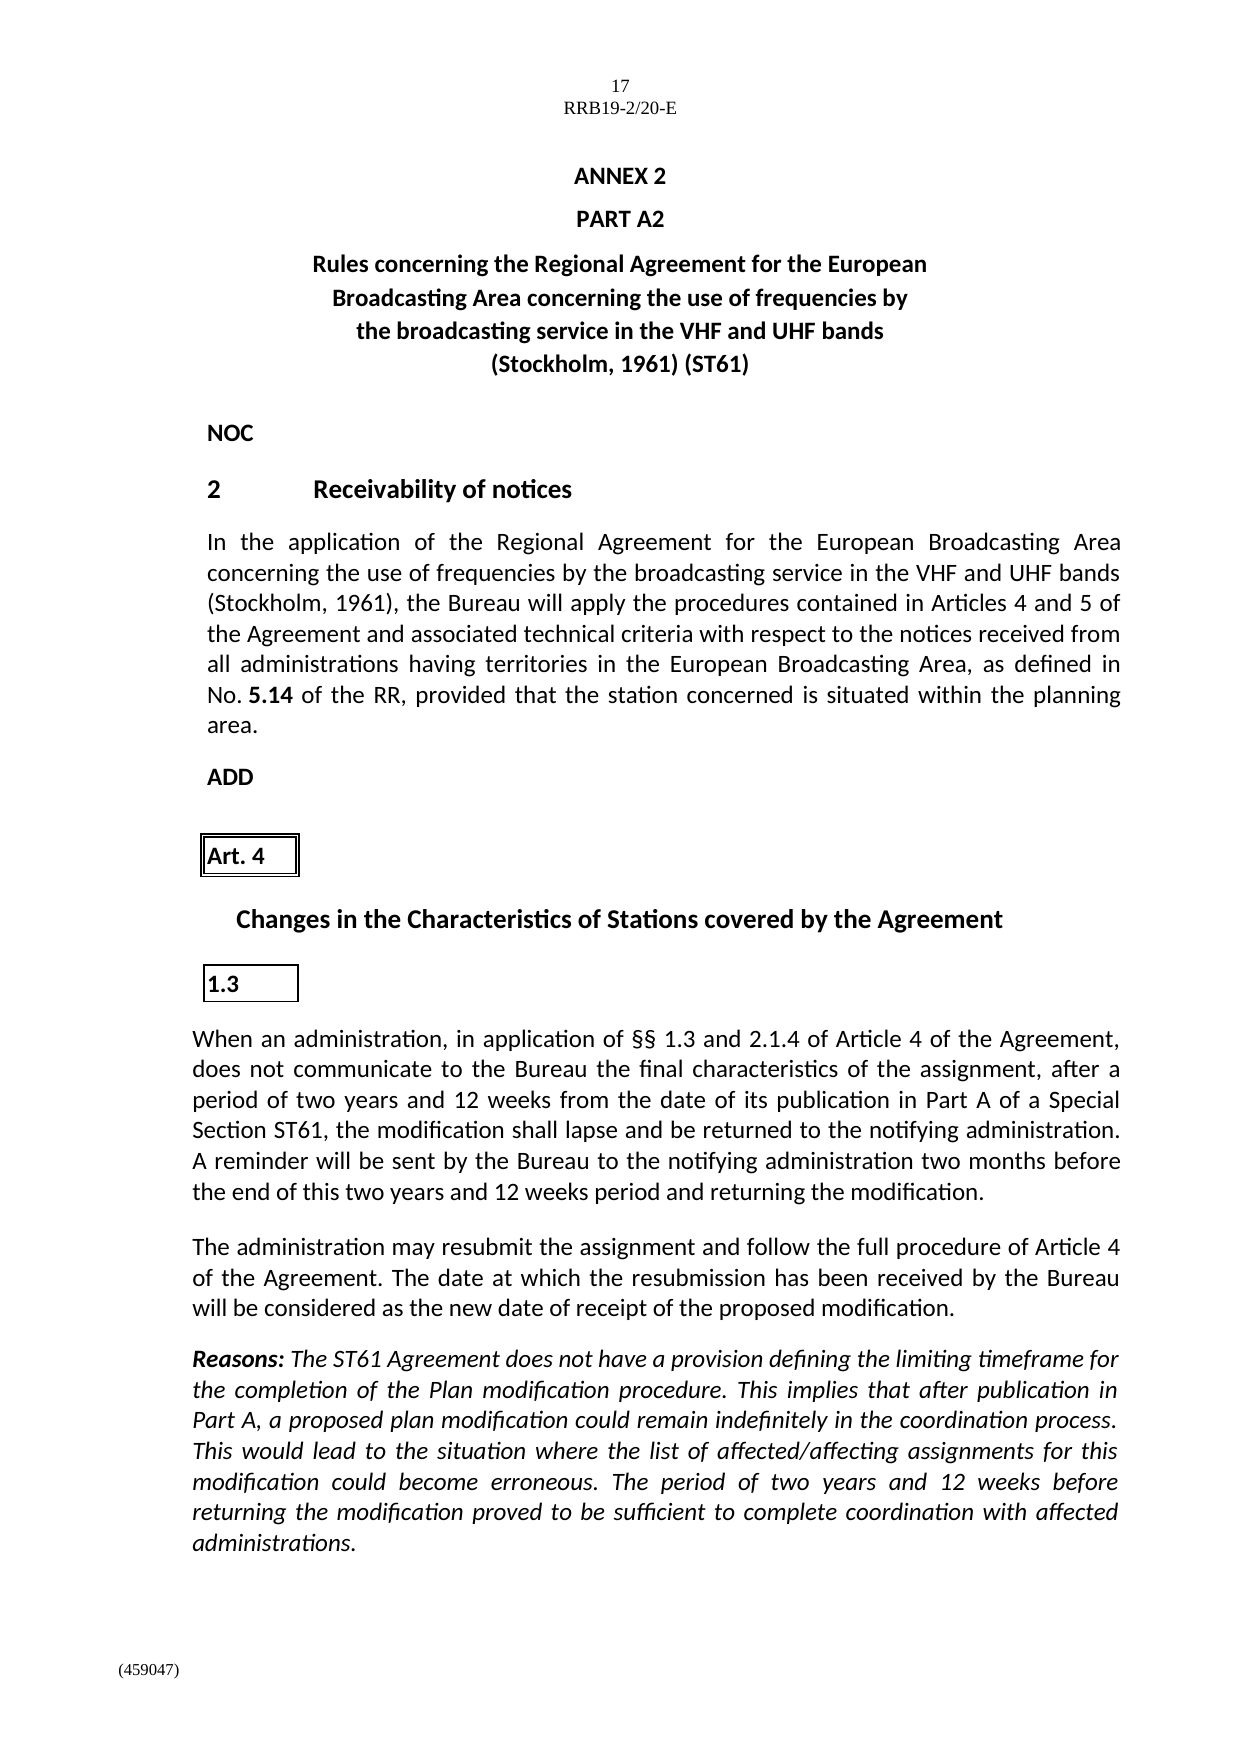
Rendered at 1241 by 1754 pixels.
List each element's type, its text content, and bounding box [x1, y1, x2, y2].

text When an administration, in application of §§ 1.3 and 2.1.4 of Article 4 of the Agreement, does not communicate to the Bureau the final characteristics of the assignment, after a period of two years and 12 weeks from the date of its publication in Part A of a Special Section ST61, the modification shall lapse and be returned to the notifying administration. A reminder will be sent by the Bureau to the notifying administration two months before the end of this two years and 12 weeks period and returning the modification. [192, 1023, 1122, 1206]
text 1.3 [205, 966, 297, 1001]
text Reasons: The ST61 Agreement does not have a provision defining the limiting timeframe for the completion of the Plan modification procedure. This implies that after publication in Part A, a proposed plan modification could remain indefinitely in the coordination process. This would lead to the situation where the list of affected/affecting assignments for this modification could become erroneous. The period of two years and 12 weeks before returning the modification proved to be sufficient to complete coordination with affected administrations. [192, 1343, 1122, 1557]
text The administration may resubmit the assignment and follow the full procedure of Article 4 of the Agreement. The date at which the resubmission has been received by the Bureau will be considered as the new date of receipt of the proposed modification. [192, 1231, 1122, 1323]
text ADD [207, 761, 1122, 791]
text 2 Receivability of notices [207, 473, 1122, 506]
text ANNEX 2 [118, 160, 1122, 191]
text In the application of the Regional Agreement for the European Broadcasting Area concerning the use of frequencies by the broadcasting service in the VHF and UHF bands (Stockholm, 1961), the Bureau will apply the procedures contained in Articles 4 and 5 of the Agreement and associated technical criteria with respect to the notices received from all administrations having territories in the European Broadcasting Area, as defined in No. 5.14 of the RR, provided that the station concerned is situated within the planning area. [207, 526, 1122, 740]
text PART A2 [118, 203, 1122, 234]
text Changes in the Characteristics of Stations covered by the Agreement [118, 902, 1122, 935]
text Rules concerning the Regional Agreement for the European Broadcasting Area concerning the use of frequencies by the broadcasting service in the VHF and UHF bands (Stockholm, 1961) (ST61) [118, 246, 1122, 379]
text NOC [207, 417, 1122, 448]
